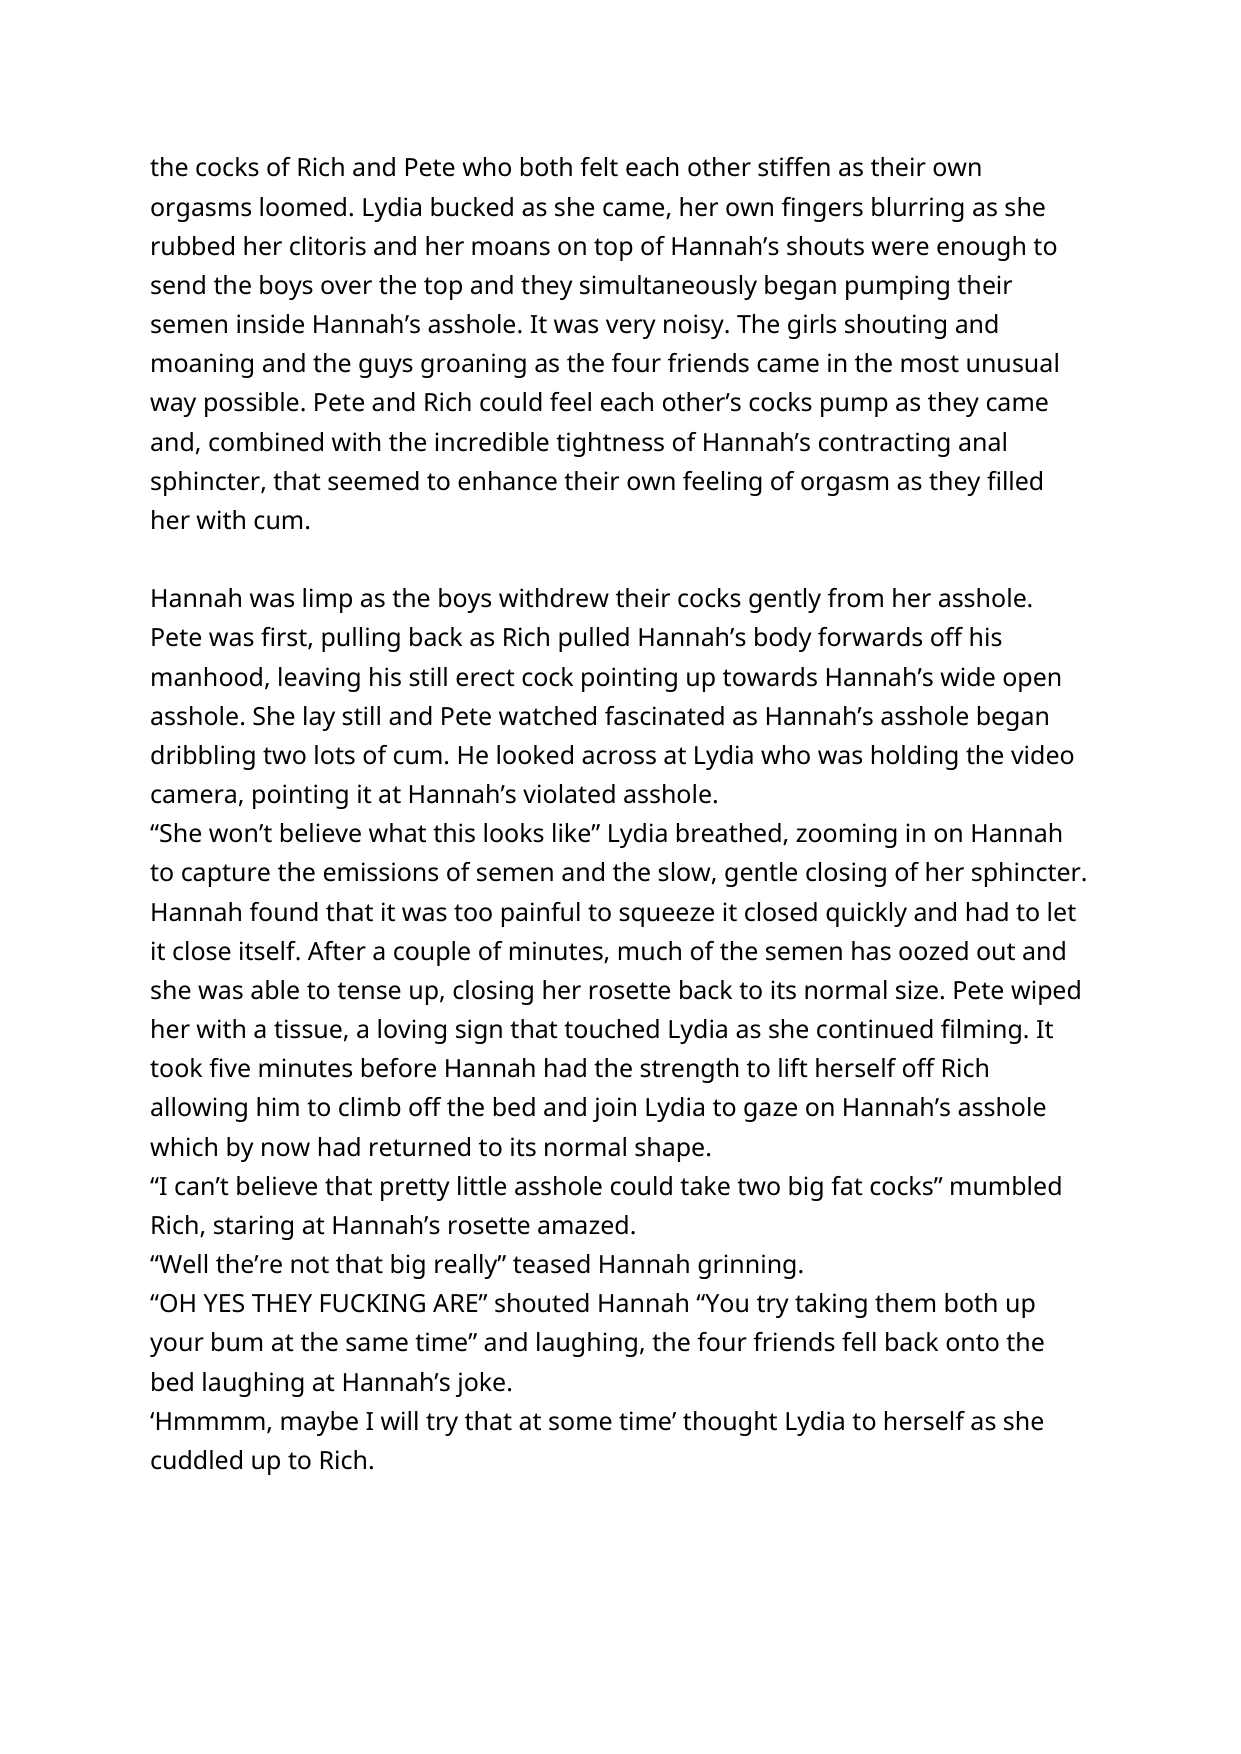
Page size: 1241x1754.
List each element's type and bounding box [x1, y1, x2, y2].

text [150, 150, 1090, 1477]
